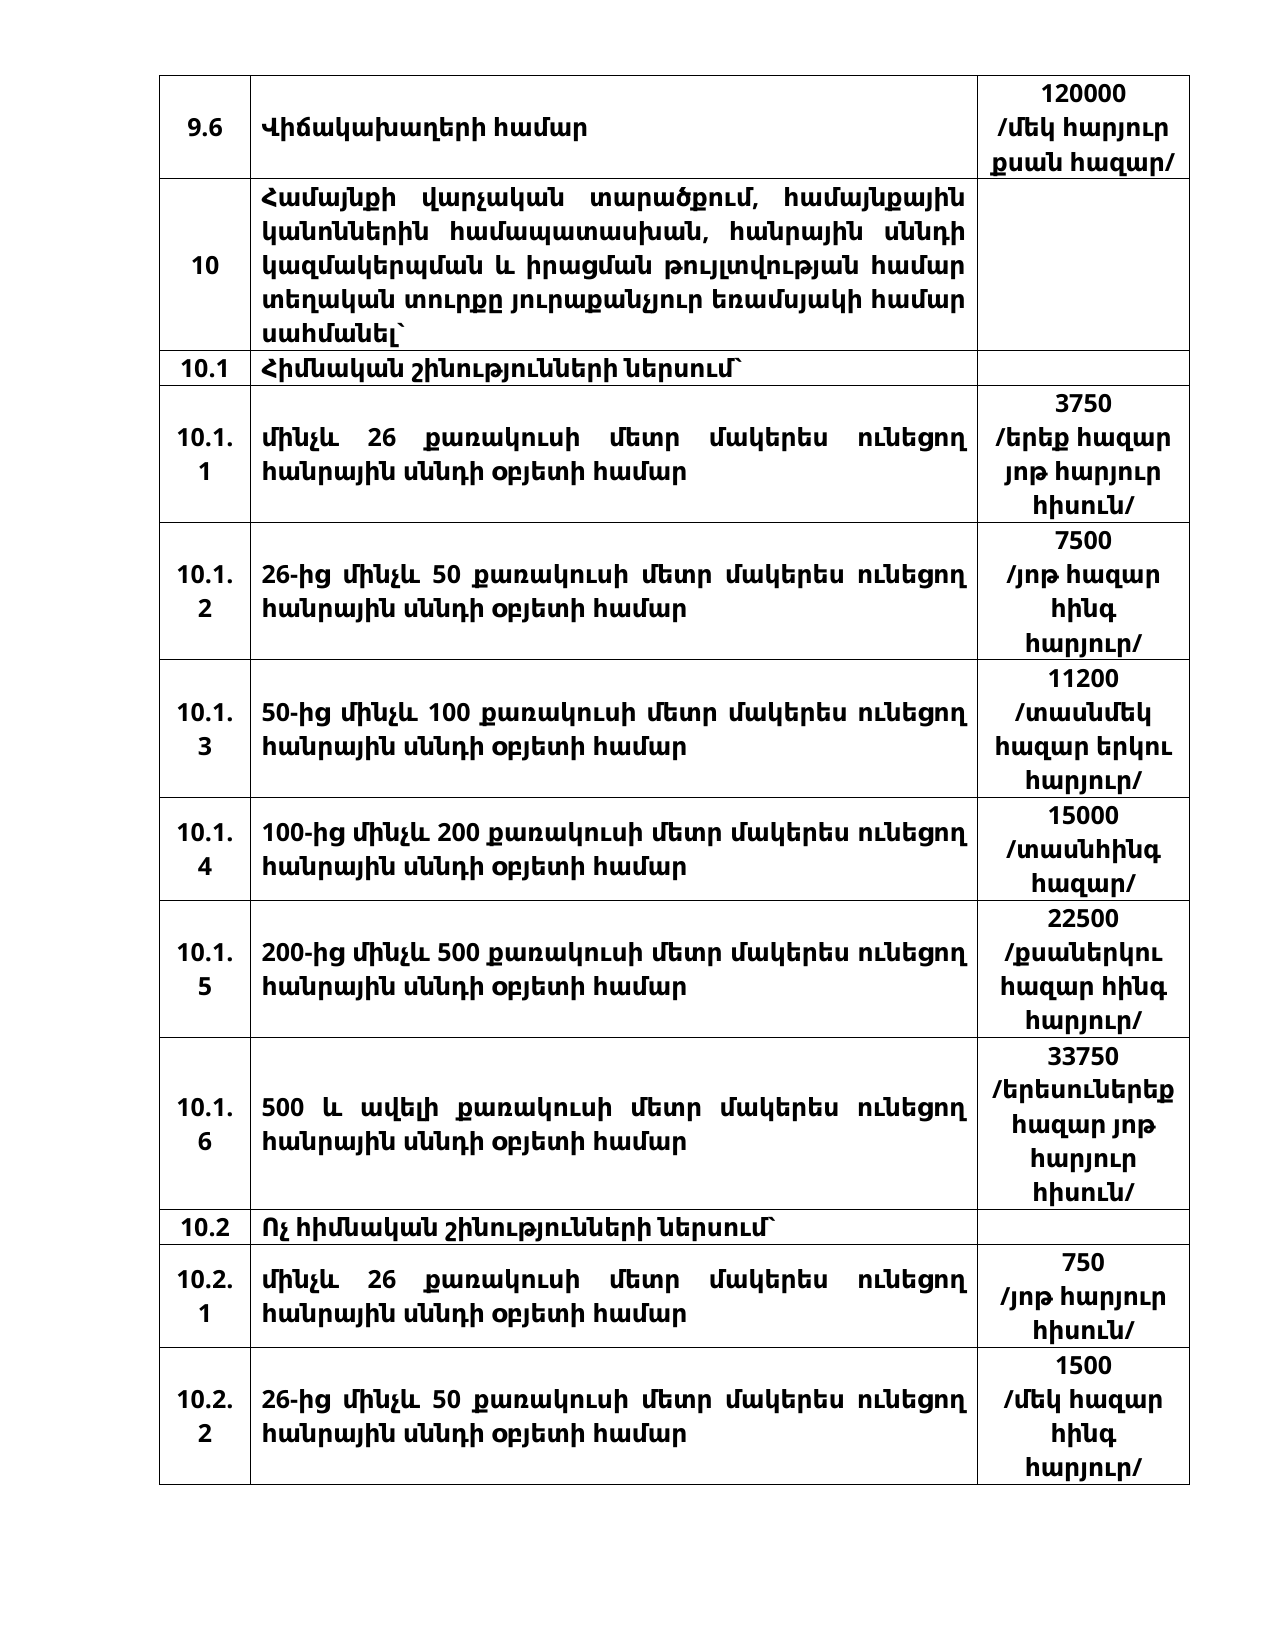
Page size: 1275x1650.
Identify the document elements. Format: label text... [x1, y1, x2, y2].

table_cell 10.1.2 [160, 523, 250, 659]
table_cell 11200 /տասնմեկ հազար երկու հարյուր/ [978, 660, 1189, 797]
table_cell Հիմնական շինությունների ներսում` [251, 351, 977, 385]
table_cell 10.2 [160, 1210, 250, 1243]
table_cell 50-ից մինչև 100 քառակուսի մետր մակերես ունեցող հանրային սննդի օբյետի համար [251, 660, 977, 797]
table_cell 120000 /մեկ հարյուր քսան հազար/ [978, 76, 1189, 178]
table_cell 9.6 [160, 76, 250, 178]
table_cell Ոչ հիմնական շինությունների ներսում` [251, 1210, 977, 1243]
table_cell [978, 179, 1189, 349]
table_cell 10.1.3 [160, 660, 250, 797]
table_cell 7500 /յոթ հազար հինգ հարյուր/ [978, 523, 1189, 659]
table_cell մինչև 26 քառակուսի մետր մակերես ունեցող հանրային սննդի օբյետի համար [251, 1245, 977, 1347]
table_cell 10.2.1 [160, 1245, 250, 1347]
table_cell 10.1.5 [160, 901, 250, 1037]
table_cell 200-ից մինչև 500 քառակուսի մետր մակերես ունեցող հանրային սննդի օբյետի համար [251, 901, 977, 1037]
table_cell 10.1 [160, 351, 250, 385]
table_cell 10.1.6 [160, 1038, 250, 1208]
table_cell 33750 /երեսուներեք հազար յոթ հարյուր հիսուն/ [978, 1038, 1189, 1208]
table_cell 10 [160, 179, 250, 349]
table_cell 22500 /քսաներկու հազար հինգ հարյուր/ [978, 901, 1189, 1037]
table_cell 15000 /տասնհինգ հազար/ [978, 798, 1189, 900]
table_cell Համայնքի վարչական տարածքում, համայնքային կանոններին համապատասխան, հանրային սննդի կազմակերպման և իրացման թույլտվության համար տեղական տուրքը յուրաքանչյուր եռամսյակի համար սահմանել` [251, 179, 977, 349]
table_cell 10.1.1 [160, 386, 250, 522]
table_cell Վիճակախաղերի համար [251, 76, 977, 178]
table_cell մինչև 26 քառակուսի մետր մակերես ունեցող հանրային սննդի օբյետի համար [251, 386, 977, 522]
table_cell 10.1.4 [160, 798, 250, 900]
table_cell 500 և ավելի քառակուսի մետր մակերես ունեցող հանրային սննդի օբյետի համար [251, 1038, 977, 1208]
table_cell 3750 /երեք հազար յոթ հարյուր հիսուն/ [978, 386, 1189, 522]
table_cell 100-ից մինչև 200 քառակուսի մետր մակերես ունեցող հանրային սննդի օբյետի համար [251, 798, 977, 900]
table_cell 26-ից մինչև 50 քառակուսի մետր մակերես ունեցող հանրային սննդի օբյետի համար [251, 523, 977, 659]
table_cell 1500 /մեկ հազար հինգ հարյուր/ [978, 1348, 1189, 1484]
table_cell 750 /յոթ հարյուր հիսուն/ [978, 1245, 1189, 1347]
table_cell 10.2.2 [160, 1348, 250, 1484]
table_cell [978, 351, 1189, 385]
table_cell [978, 1210, 1189, 1243]
table_cell 26-ից մինչև 50 քառակուսի մետր մակերես ունեցող հանրային սննդի օբյետի համար [251, 1348, 977, 1484]
